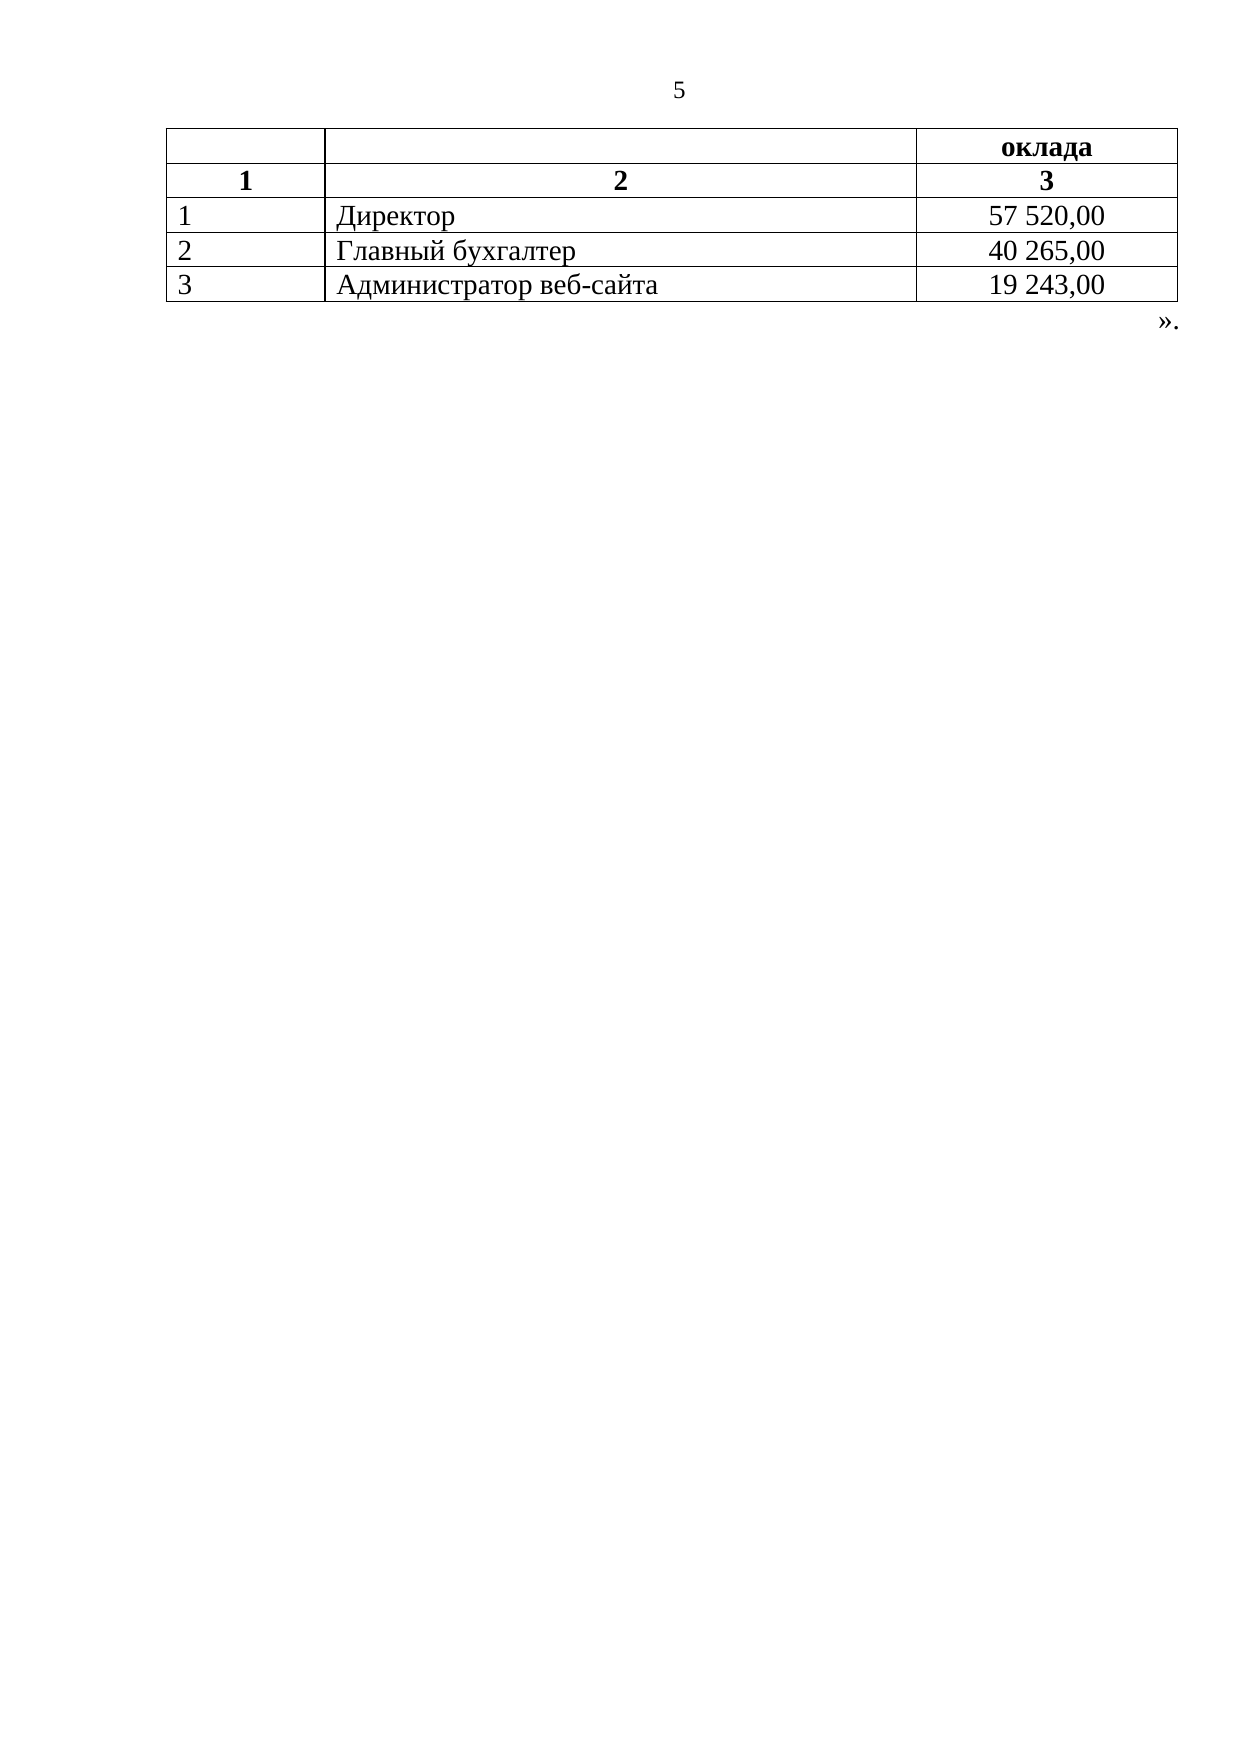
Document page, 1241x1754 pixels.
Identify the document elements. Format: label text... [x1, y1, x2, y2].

table_cell 40 265,00 [917, 233, 1177, 266]
table_cell 1 [167, 164, 324, 197]
table_cell 1 [167, 198, 324, 232]
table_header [917, 129, 1177, 162]
table_cell 3 [917, 164, 1177, 197]
table_cell 19 243,00 [917, 267, 1177, 301]
table_cell Главный бухгалтер [326, 233, 916, 266]
table_cell 2 [326, 164, 916, 197]
table_cell Директор [326, 198, 916, 232]
table_cell Администратор веб-сайта [326, 267, 916, 301]
text ». [738, 302, 1181, 335]
table_cell 2 [167, 233, 324, 266]
table_header N п/п [167, 129, 324, 162]
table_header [326, 129, 916, 162]
table_cell 57 520,00 [917, 198, 1177, 232]
table_cell 3 [167, 267, 324, 301]
